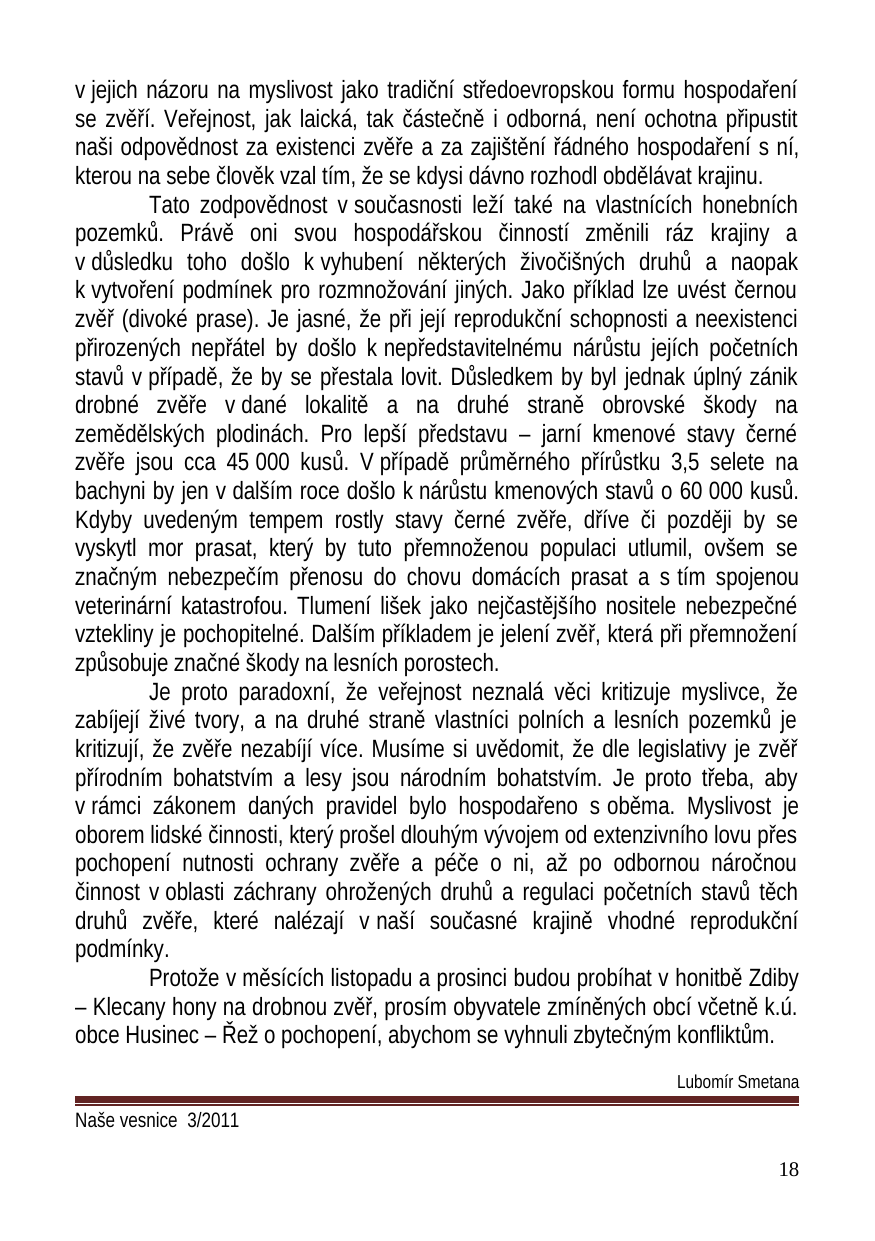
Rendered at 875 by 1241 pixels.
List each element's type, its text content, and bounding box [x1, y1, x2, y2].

text Lubomír Smetana [75, 1071, 799, 1092]
text Je proto paradoxní, že veřejnost neznalá věci kritizuje myslivce, že zabíjejí živé tvory, a na druhé straně vlastníci polních a lesních pozemků je kritizují, že zvěře nezabíjí více. Musíme si uvědomit, že dle legislativy je zvěř přírodním bohatstvím a lesy jsou národním bohatstvím. Je proto třeba, aby v rámci zákonem daných pravidel bylo hospodařeno s oběma. Myslivost je oborem lidské činnosti, který prošel dlouhým vývojem od extenzivního lovu přes pochopení nutnosti ochrany zvěře a péče o ni, až po odbornou náročnou činnost v oblasti záchrany ohrožených druhů a regulaci početních stavů těch druhů zvěře, které nalézají v naší současné krajině vhodné reprodukční podmínky. [75, 677, 799, 963]
text Tato zodpovědnost v současnosti leží také na vlastnících honebních pozemků. Právě oni svou hospodářskou činností změnili ráz krajiny a v důsledku toho došlo k vyhubení některých živočišných druhů a naopak k vytvoření podmínek pro rozmnožování jiných. Jako příklad lze uvést černou zvěř (divoké prase). Je jasné, že při její reprodukční schopnosti a neexistenci přirozených nepřátel by došlo k nepředstavitelnému nárůstu jejích početních stavů v případě, že by se přestala lovit. Důsledkem by byl jednak úplný zánik drobné zvěře v dané lokalitě a na druhé straně obrovské škody na zemědělských plodinách. Pro lepší představu – jarní kmenové stavy černé zvěře jsou cca 45 000 kusů. V případě průměrného přírůstku 3,5 selete na bachyni by jen v dalším roce došlo k nárůstu kmenových stavů o 60 000 kusů. Kdyby uvedeným tempem rostly stavy černé zvěře, dříve či později by se vyskytl mor prasat, který by tuto přemnoženou populaci utlumil, ovšem se značným nebezpečím přenosu do chovu domácích prasat a s tím spojenou veterinární katastrofou. Tlumení lišek jako nejčastějšího nositele nebezpečné vztekliny je pochopitelné. Dalším příkladem je jelení zvěř, která při přemnožení způsobuje značné škody na lesních porostech. [75, 189, 799, 677]
text Protože v měsících listopadu a prosinci budou probíhat v honitbě Zdiby – Klecany hony na drobnou zvěř, prosím obyvatele zmíněných obcí včetně k.ú. obce Husinec – Řež o pochopení, abychom se vyhnuli zbytečným konfliktům. [75, 963, 799, 1049]
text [75, 75, 799, 189]
